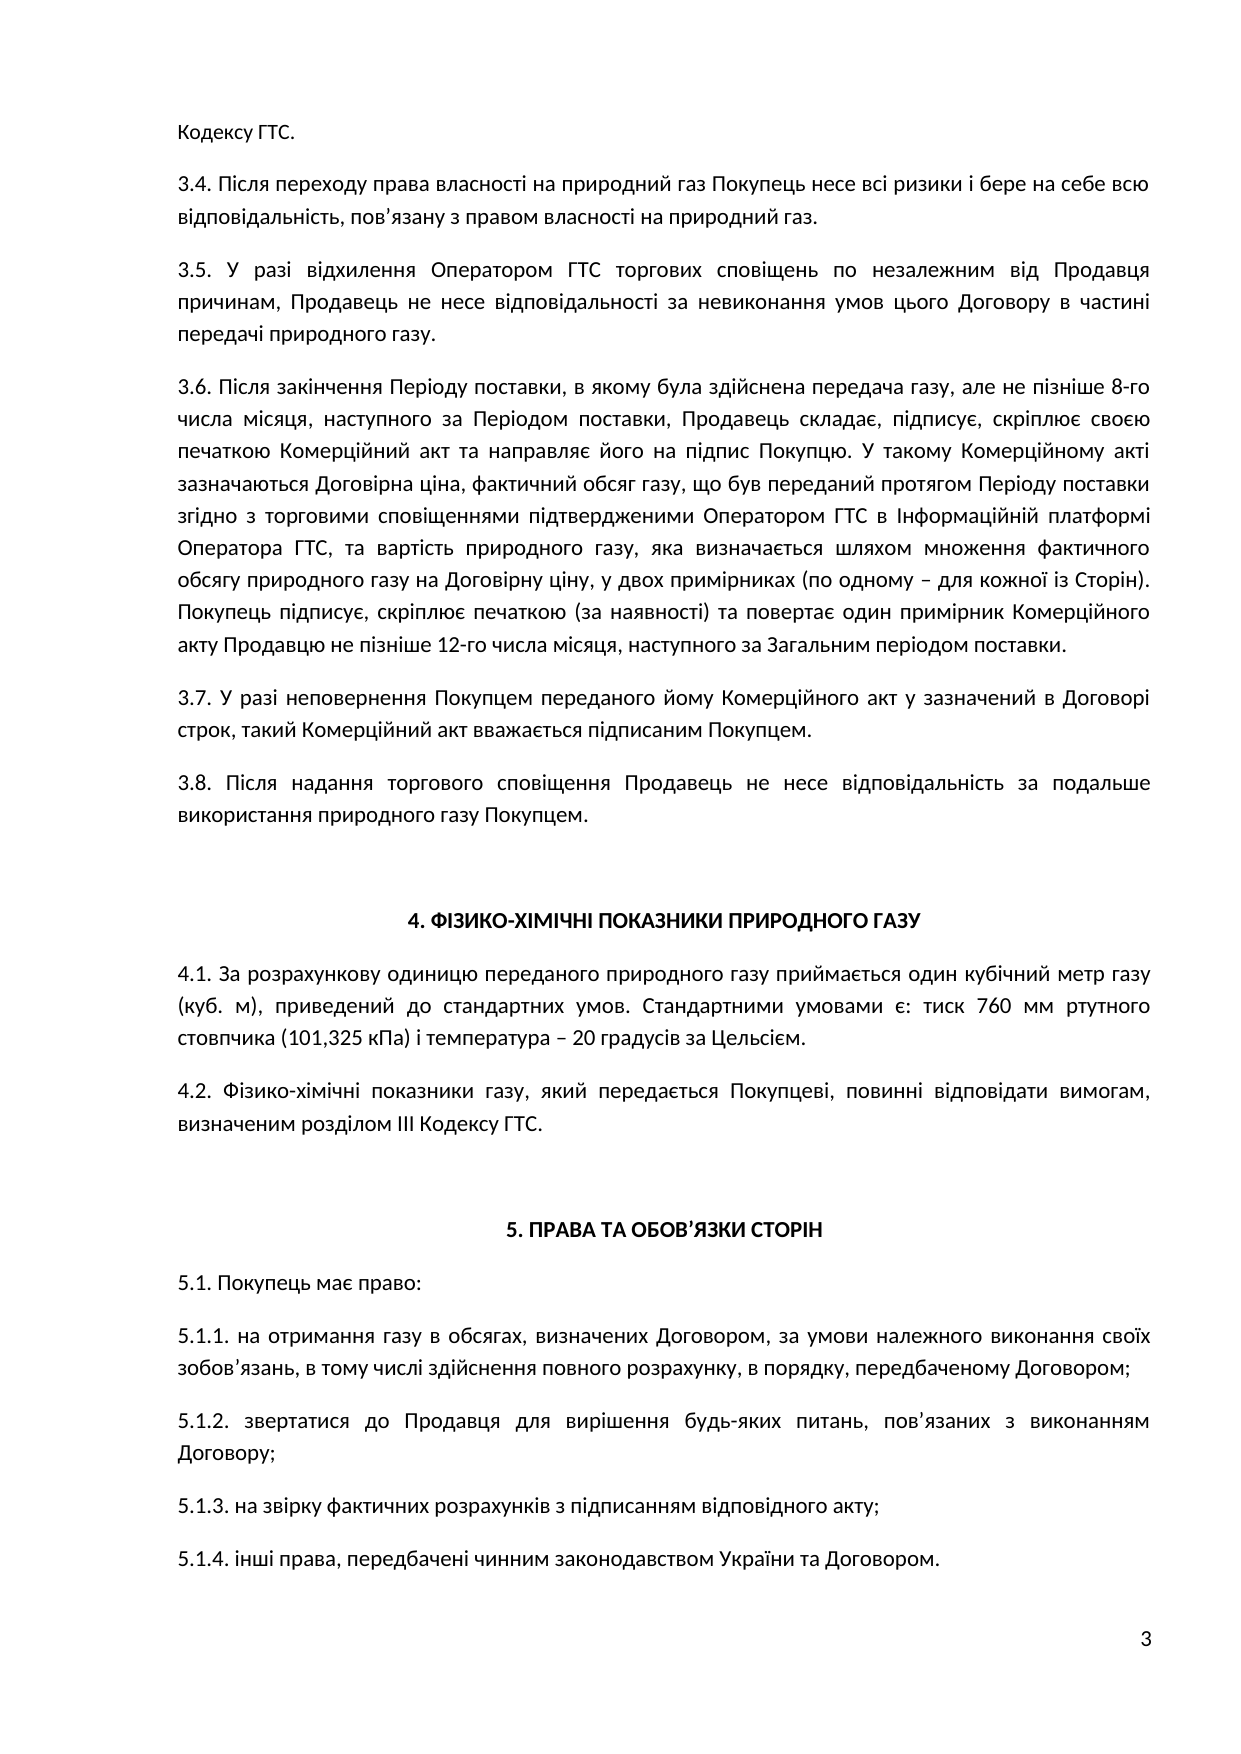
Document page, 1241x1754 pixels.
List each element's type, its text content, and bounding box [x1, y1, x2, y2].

text 5.1.1. на отримання газу в обсягах, визначених Договором, за умови належного виконання своїх зобов’язань, в тому числі здійснення повного розрахунку, в порядку, передбаченому Договором; [177, 1321, 1152, 1381]
text 5.1.3. на звірку фактичних розрахунків з підписанням відповідного акту; [177, 1491, 1152, 1519]
text 3.8. Після надання торгового сповіщення Продавець не несе відповідальність за подальше використання природного газу Покупцем. [177, 768, 1152, 828]
text 3.4. Після переходу права власності на природний газ Покупець несе всі ризики і бере на себе всю відповідальність, пов’язану з правом власності на природний газ. [177, 169, 1152, 230]
text 4. ФІЗИКО-ХІМІЧНІ ПОКАЗНИКИ ПРИРОДНОГО ГАЗУ [177, 906, 1152, 934]
text 3.5. У разі відхилення Оператором ГТС торгових сповіщень по незалежним від Продавця причинам, Продавець не несе відповідальності за невиконання умов цього Договору в частині передачі природного газу. [177, 255, 1152, 347]
text 5.1.4. інші права, передбачені чинним законодавством України та Договором. [177, 1544, 1152, 1572]
text 5. ПРАВА ТА ОБОВ’ЯЗКИ СТОРІН [177, 1215, 1152, 1243]
text 5.1.2. звертатися до Продавця для вирішення будь-яких питань, пов’язаних з виконанням Договору; [177, 1406, 1152, 1466]
text 4.2. Фізико-хімічні показники газу, який передається Покупцеві, повинні відповідати вимогам, визначеним розділом III Кодексу ГТС. [177, 1077, 1152, 1137]
text 5.1. Покупець має право: [177, 1268, 1152, 1296]
text 4.1. За розрахункову одиницю переданого природного газу приймається один кубічний метр газу (куб. м), приведений до стандартних умов. Стандартними умовами є: тиск 760 мм ртутного стовпчика (101,325 кПa) і температура – 20 градусів за Цельсієм. [177, 959, 1152, 1052]
text 3.7. У разі неповернення Покупцем переданого йому Комерційного акт у зазначений в Договорі строк, такий Комерційний акт вважається підписаним Покупцем. [177, 683, 1152, 743]
text 3.6. Після закінчення Періоду поставки, в якому була здійснена передача газу, але не пізніше 8-го числа місяця, наступного за Періодом поставки, Продавець складає, підписує, скріплює своєю печаткою Комерційний акт та направляє його на підпис Покупцю. У такому Комерційному акті зазначаються Договірна ціна, фактичний обсяг газу, що був переданий протягом Періоду поставки згідно з торговими сповіщеннями підтвердженими Оператором ГТС в Інформаційній платформі Оператора ГТС, та вартість природного газу, яка визначається шляхом множення фактичного обсягу природного газу на Договірну ціну, у двох примірниках (по одному – для кожної із Сторін). Покупець підписує, скріплює печаткою (за наявності) та повертає один примірник Комерційного акту Продавцю не пізніше 12-го числа місяця, наступного за Загальним періодом поставки. [177, 372, 1152, 658]
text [177, 118, 1151, 145]
